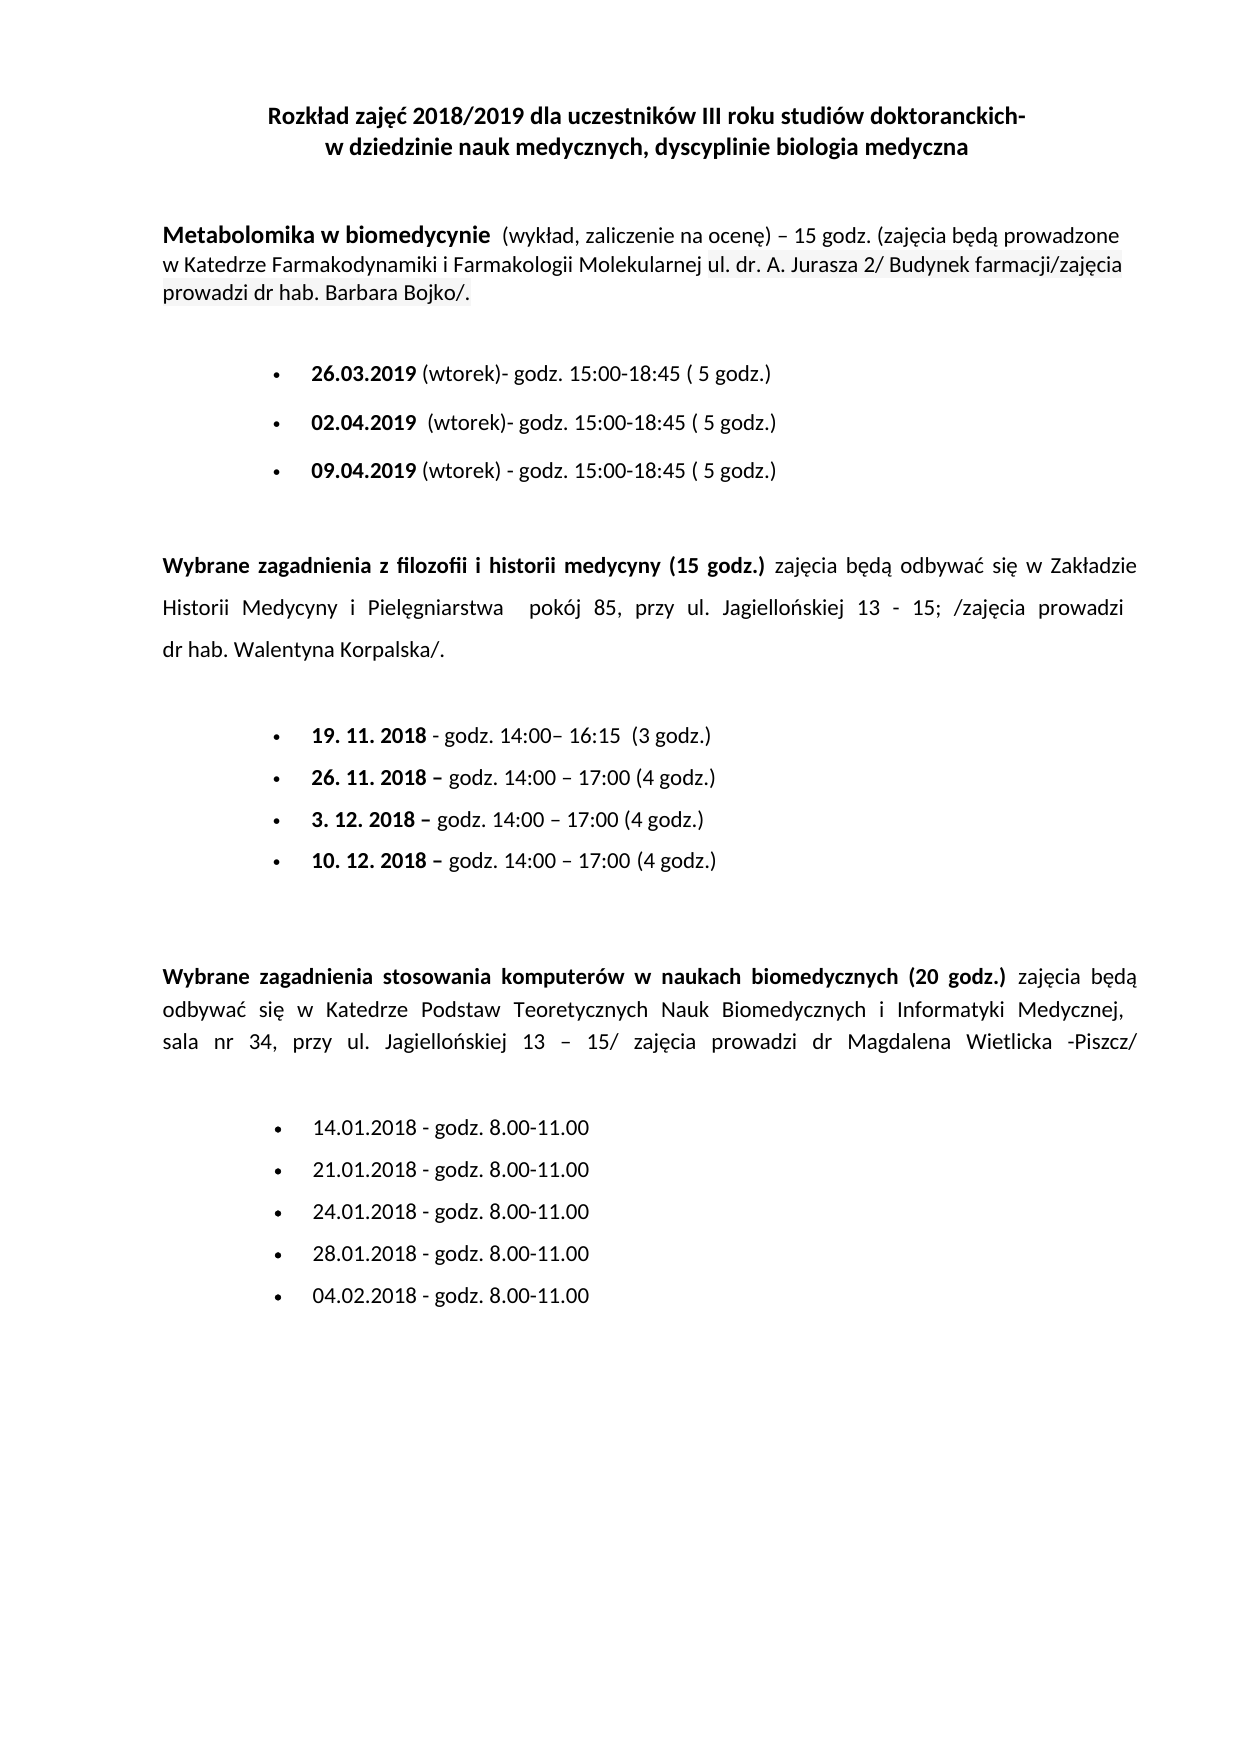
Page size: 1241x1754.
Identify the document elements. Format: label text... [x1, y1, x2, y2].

list 24.01.2018 - godz. 8.00-11.00 [275, 1197, 1137, 1225]
list 09.04.2019 (wtorek) - godz. 15:00-18:45 ( 5 godz.) [274, 457, 1137, 485]
text w Katedrze Farmakodynamiki i Farmakologii Molekularnej ul. dr. A. Jurasza 2/ Budynek farmacji/zajęcia prowadzi dr hab. Barbara Bojko/. [162, 250, 1137, 306]
text Wybrane zagadnienia z filozofii i historii medycyny (15 godz.) zajęcia będą odbywać się w Zakładzie Historii Medycyny i Pielęgniarstwa pokój 85, przy ul. Jagiellońskiej 13 - 15; /zajęcia prowadzi dr hab. Walentyna Korpalska/. [162, 551, 1137, 706]
list 3. 12. 2018 – godz. 14:00 – 17:00 (4 godz.) [274, 805, 1137, 833]
list 02.04.2019 (wtorek)- godz. 15:00-18:45 ( 5 godz.) [274, 408, 1137, 436]
text Rozkład zajęć 2018/2019 dla uczestników III roku studiów doktoranckich- w dziedzinie nauk medycznych, dyscyplinie biologia medyczna [162, 100, 1137, 190]
list 26. 11. 2018 – godz. 14:00 – 17:00 (4 godz.) [274, 763, 1137, 791]
text Metabolomika w biomedycynie (wykład, zaliczenie na ocenę) – 15 godz. (zajęcia będą prowadzone [162, 219, 1137, 250]
list 26.03.2019 (wtorek)- godz. 15:00-18:45 ( 5 godz.) [274, 359, 1137, 387]
text Wybrane zagadnienia stosowania komputerów w naukach biomedycznych (20 godz.) zajęcia będą odbywać się w Katedrze Podstaw Teoretycznych Nauk Biomedycznych i Informatyki Medycznej, sala nr 34, przy ul. Jagiellońskiej 13 – 15/ zajęcia prowadzi dr Magdalena Wietlicka -Piszcz/ [162, 962, 1137, 1088]
list 21.01.2018 - godz. 8.00-11.00 [275, 1155, 1137, 1183]
list 14.01.2018 - godz. 8.00-11.00 [275, 1113, 1137, 1141]
list 19. 11. 2018 - godz. 14:00– 16:15 (3 godz.) [274, 721, 1137, 749]
list 28.01.2018 - godz. 8.00-11.00 [275, 1239, 1137, 1267]
list 04.02.2018 - godz. 8.00-11.00 [275, 1281, 1137, 1309]
list 10. 12. 2018 – godz. 14:00 – 17:00 (4 godz.) [274, 847, 1137, 875]
